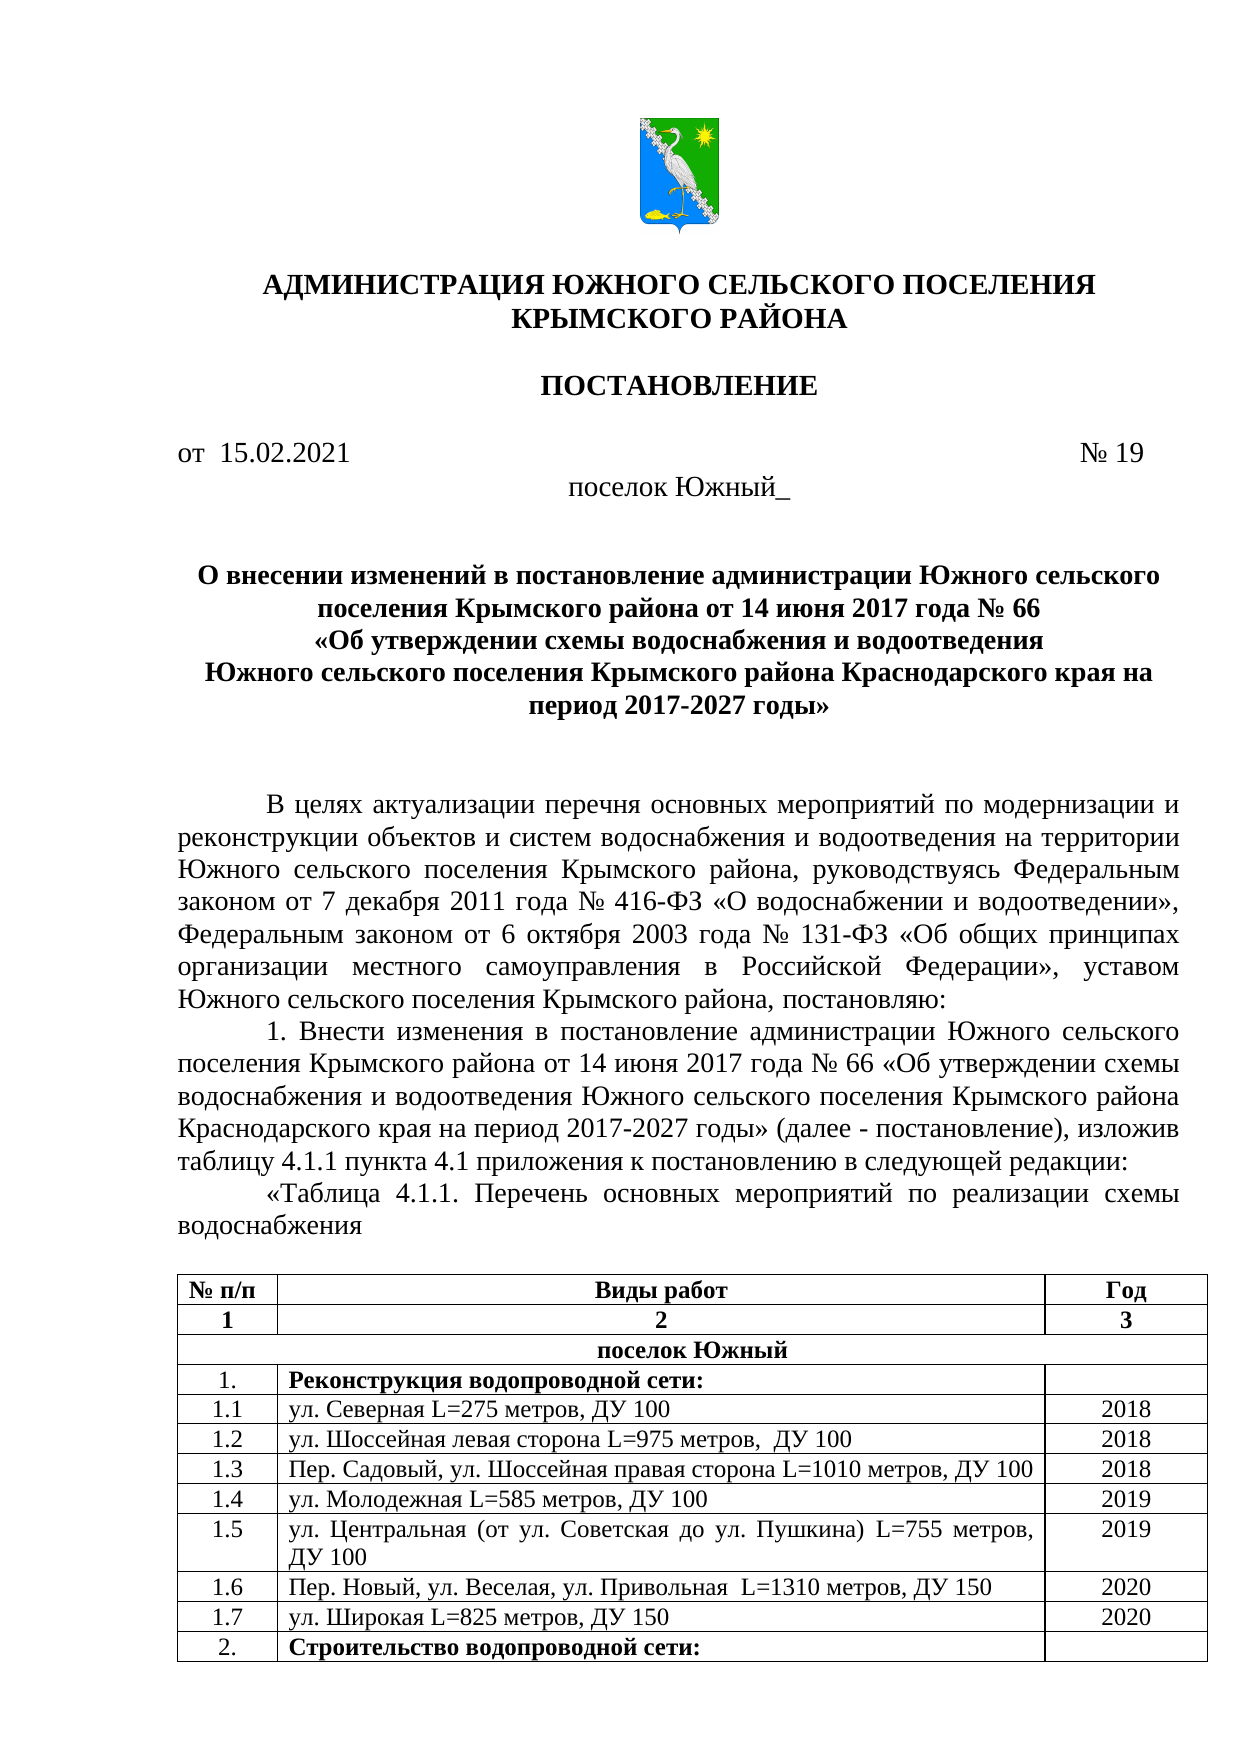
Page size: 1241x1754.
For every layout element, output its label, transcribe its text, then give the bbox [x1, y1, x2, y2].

table_cell Пер. Садовый, ул. Шоссейная правая сторона L=1010 метров, ДУ 100 [278, 1454, 1044, 1483]
table_cell [1046, 1632, 1207, 1661]
table_cell Пер. Новый, ул. Веселая, ул. Привольная L=1310 метров, ДУ 150 [278, 1572, 1044, 1601]
text О внесении изменений в постановление администрации Южного сельского поселения Крымского района от 14 июня 2017 года № 66 [177, 558, 1181, 623]
text 1. Внести изменения в постановление администрации Южного сельского поселения Крымского района от 14 июня 2017 года № 66 «Об утверждении схемы водоснабжения и водоотведения Южного сельского поселения Крымского района Краснодарского края на период 2017-2027 годы» (далее - постановление), изложив таблицу 4.1.1 пункта 4.1 приложения к постановлению в следующей редакции: [177, 1014, 1181, 1176]
table_cell Реконструкция водопроводной сети: [278, 1365, 1044, 1393]
text от 15.02.2021 № 19 [177, 435, 1181, 469]
table_cell 2018 [1046, 1454, 1207, 1483]
table_cell 2018 [1046, 1395, 1207, 1423]
table_cell ул. Широкая L=825 метров, ДУ 150 [278, 1602, 1044, 1631]
table_cell 2020 [1046, 1572, 1207, 1601]
table_cell 2018 [1046, 1424, 1207, 1453]
table_cell 1.2 [178, 1424, 277, 1453]
text АДМИНИСТРАЦИЯ ЮЖНОГО СЕЛЬСКОГО ПОСЕЛЕНИЯ КРЫМСКОГО РАЙОНА [177, 267, 1181, 334]
text поселок Южный_ [177, 469, 1181, 502]
text «Об утверждении схемы водоснабжения и водоотведения [177, 623, 1181, 655]
text «Таблица 4.1.1. Перечень основных мероприятий по реализации схемы водоснабжения [177, 1176, 1181, 1241]
text В целях актуализации перечня основных мероприятий по модернизации и реконструкции объектов и систем водоснабжения и водоотведения на территории Южного сельского поселения Крымского района, руководствуясь Федеральным законом от 7 декабря 2011 года № 416-ФЗ «О водоснабжении и водоотведении», Федеральным законом от 6 октября 2003 года № 131-ФЗ «Об общих принципах организации местного самоуправления в Российской Федерации», уставом Южного сельского поселения Крымского района, постановляю: [177, 787, 1181, 1014]
table_cell 1 [178, 1305, 277, 1334]
table_cell ул. Центральная (от ул. Советская до ул. Пушкина) L=755 метров, ДУ 100 [278, 1514, 1044, 1571]
table_cell ул. Молодежная L=585 метров, ДУ 100 [278, 1484, 1044, 1513]
table_cell 1.6 [178, 1572, 277, 1601]
table_cell 2. [178, 1632, 277, 1661]
table_cell ул. Шоссейная левая сторона L=975 метров, ДУ 100 [278, 1424, 1044, 1453]
table_cell 1. [178, 1365, 277, 1393]
table_cell 2020 [1046, 1602, 1207, 1631]
table_cell 2 [278, 1305, 1044, 1334]
table_cell ул. Северная L=275 метров, ДУ 100 [278, 1395, 1044, 1423]
table_cell поселок Южный [178, 1335, 1207, 1364]
table_cell 1.5 [178, 1514, 277, 1571]
table_cell 1.3 [178, 1454, 277, 1483]
table_header Год [1046, 1275, 1207, 1304]
table_cell 3 [1046, 1305, 1207, 1334]
text ПОСТАНОВЛЕНИЕ [177, 368, 1181, 402]
table_cell 1.1 [178, 1395, 277, 1423]
text Южного сельского поселения Крымского района Краснодарского края на период 2017-2027 годы» [177, 655, 1181, 720]
table_cell 2019 [1046, 1514, 1207, 1571]
picture [640, 118, 719, 234]
table_cell 1.7 [178, 1602, 277, 1631]
table_cell [1046, 1365, 1207, 1393]
table_cell Строительство водопроводной сети: [278, 1632, 1044, 1661]
table_cell 2019 [1046, 1484, 1207, 1513]
table_header Виды работ [278, 1275, 1044, 1304]
table_header № п/п [178, 1275, 277, 1304]
table_cell 1.4 [178, 1484, 277, 1513]
